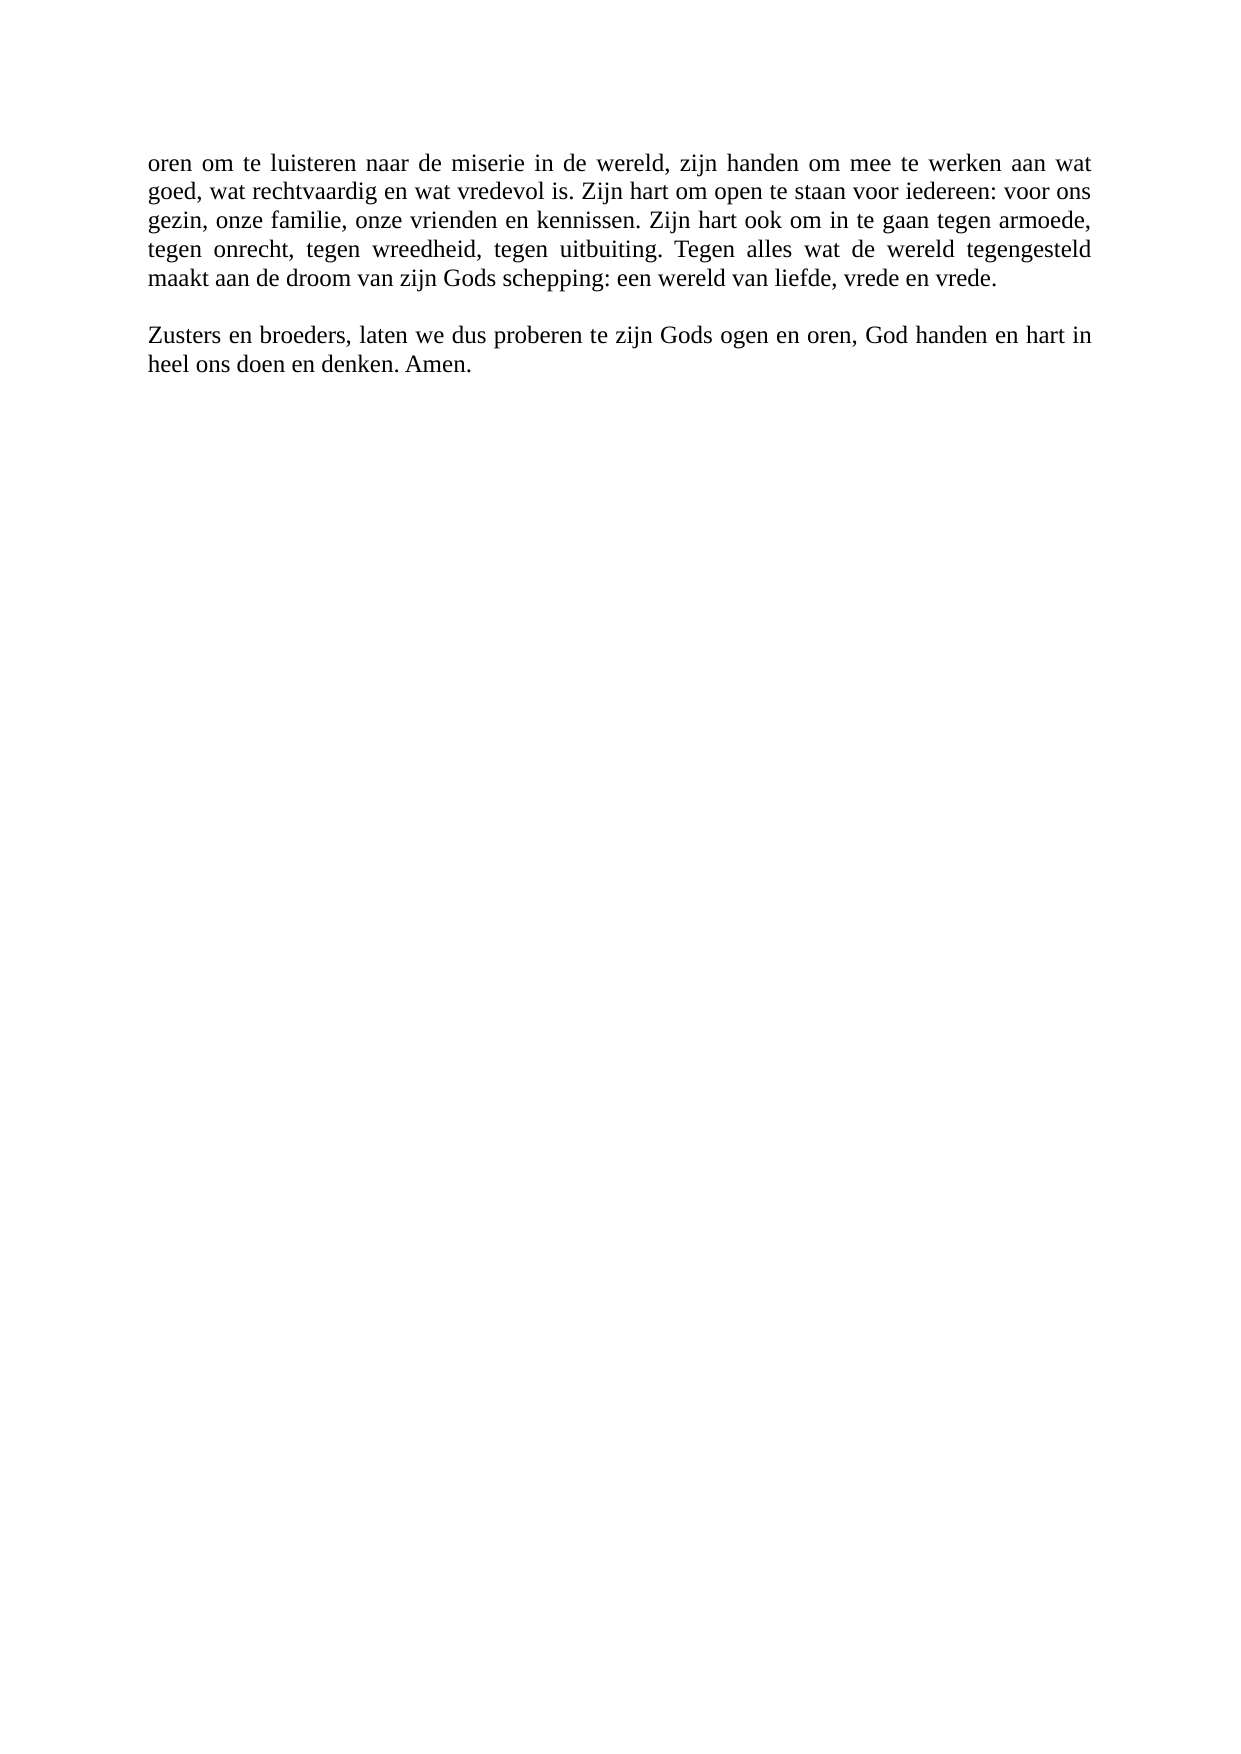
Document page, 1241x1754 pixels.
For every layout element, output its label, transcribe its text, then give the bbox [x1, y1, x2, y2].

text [148, 148, 1093, 291]
text Zusters en broeders, laten we dus proberen te zijn Gods ogen en oren, God handen en hart in heel ons doen en denken. Amen. [148, 320, 1093, 378]
